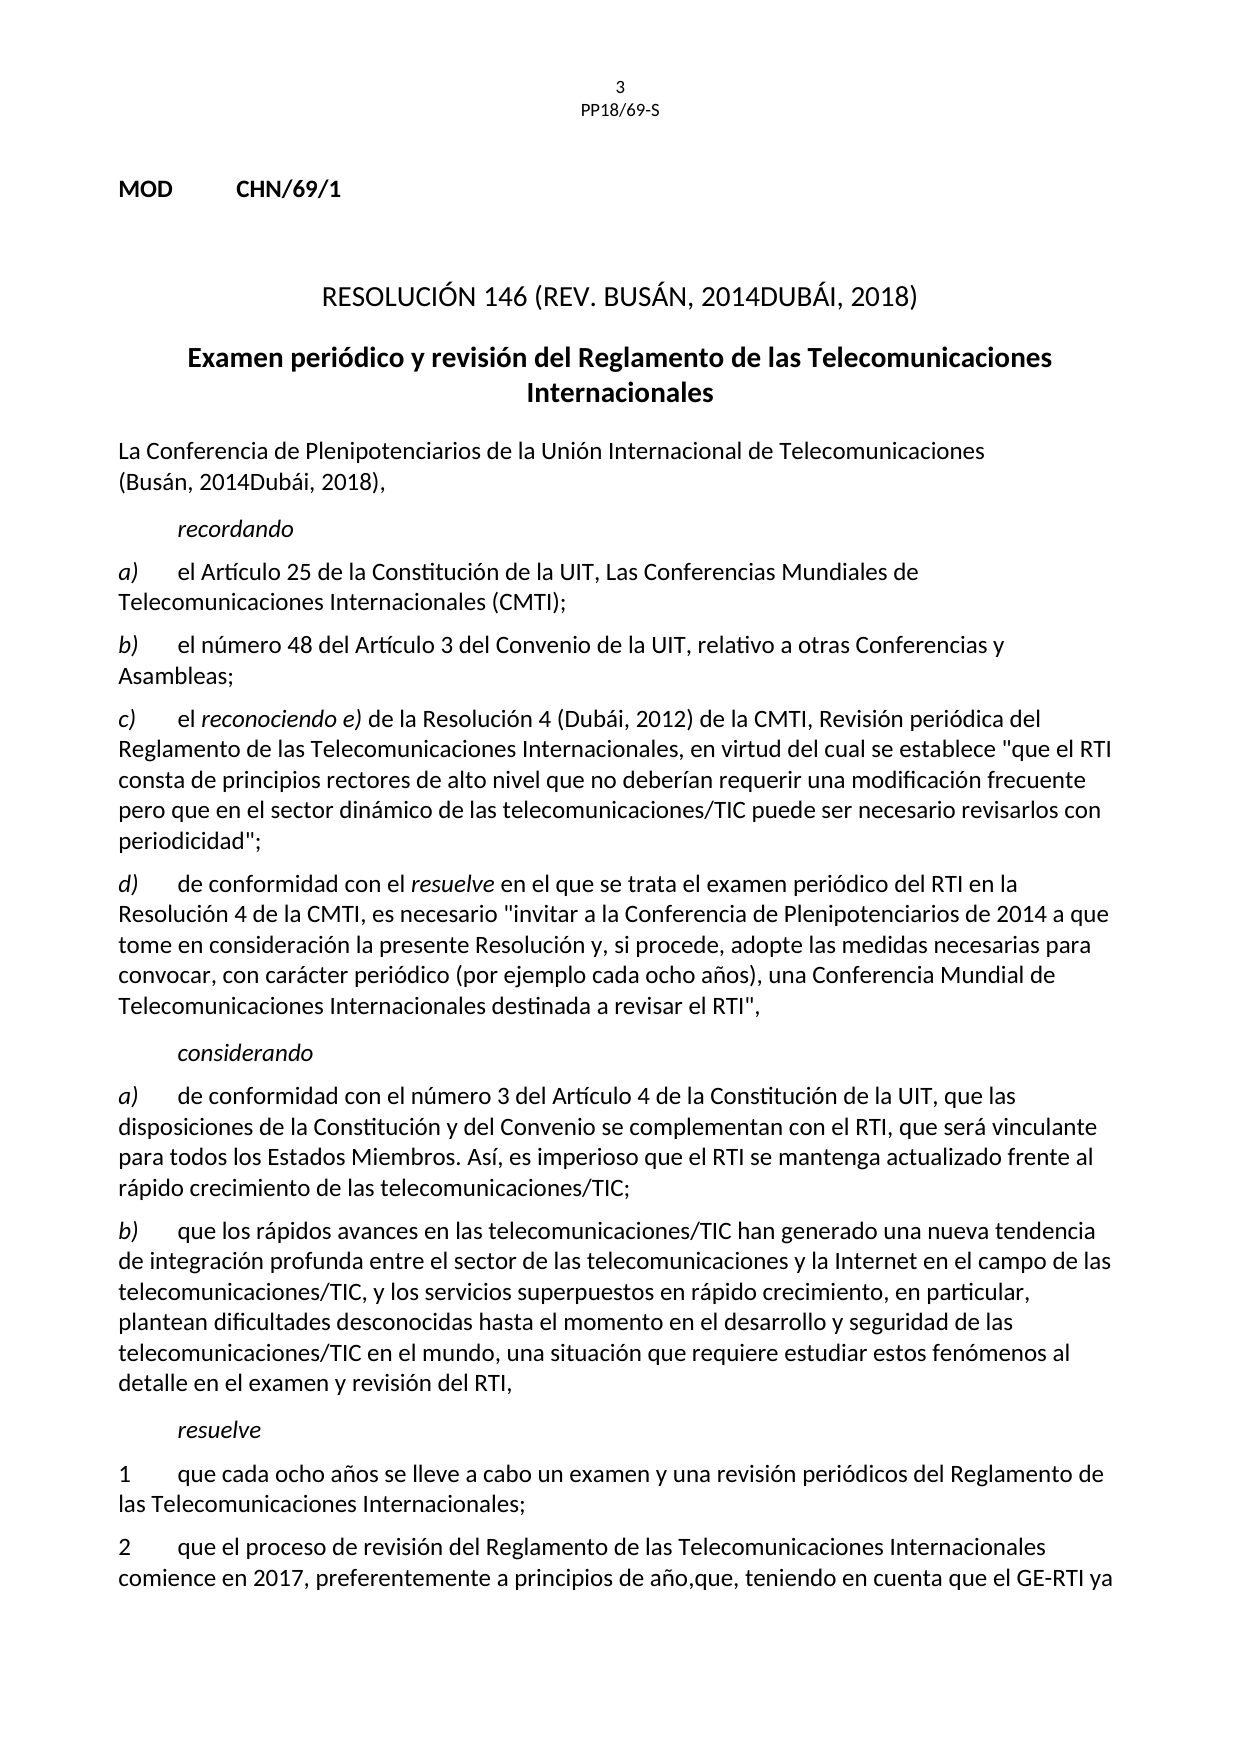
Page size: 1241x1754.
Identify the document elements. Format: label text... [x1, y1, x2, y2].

text RESOLUCIÓN 146 (Rev. ) [118, 278, 1122, 314]
text 2 [118, 1531, 1122, 1592]
text a) el Artículo 25 de la Constitución de la UIT, Las Conferencias Mundiales de Telecomunicaciones Internacionales (CMTI); [118, 556, 1122, 617]
text 1 que cada ocho años se lleve a cabo un examen periódico del Reglamento de las Telecomunicaciones Internacionales; [118, 1458, 1122, 1519]
text MOD CHN/69/1 [118, 173, 1122, 203]
text , [118, 868, 1122, 1021]
text resuelve [177, 1415, 1122, 1445]
title La Conferencia de Plenipotenciarios de la Unión Internacional de Telecomunicaciones (), [118, 435, 1122, 496]
text recordando [177, 513, 1122, 543]
text c) el reconociendo e) de la Resolución 4 (Dubái, 2012) de la CMTI, Revisión periódica del Reglamento de las Telecomunicaciones Internacionales, en virtud del cual se establece "que el RTI consta de principios rectores de alto nivel que no deberían requerir una modificación frecuente pero que en el sector dinámico de las telecomunicaciones/TIC puede ser necesario revisarlos con periodicidad" [118, 703, 1122, 856]
text b) el número 48 del Artículo 3 del Convenio de la UIT, relativo a otras Conferencias y Asambleas; [118, 629, 1122, 690]
title Examen periódico y revisión del Reglamento de las Telecomunicaciones Internacionales [118, 339, 1122, 410]
